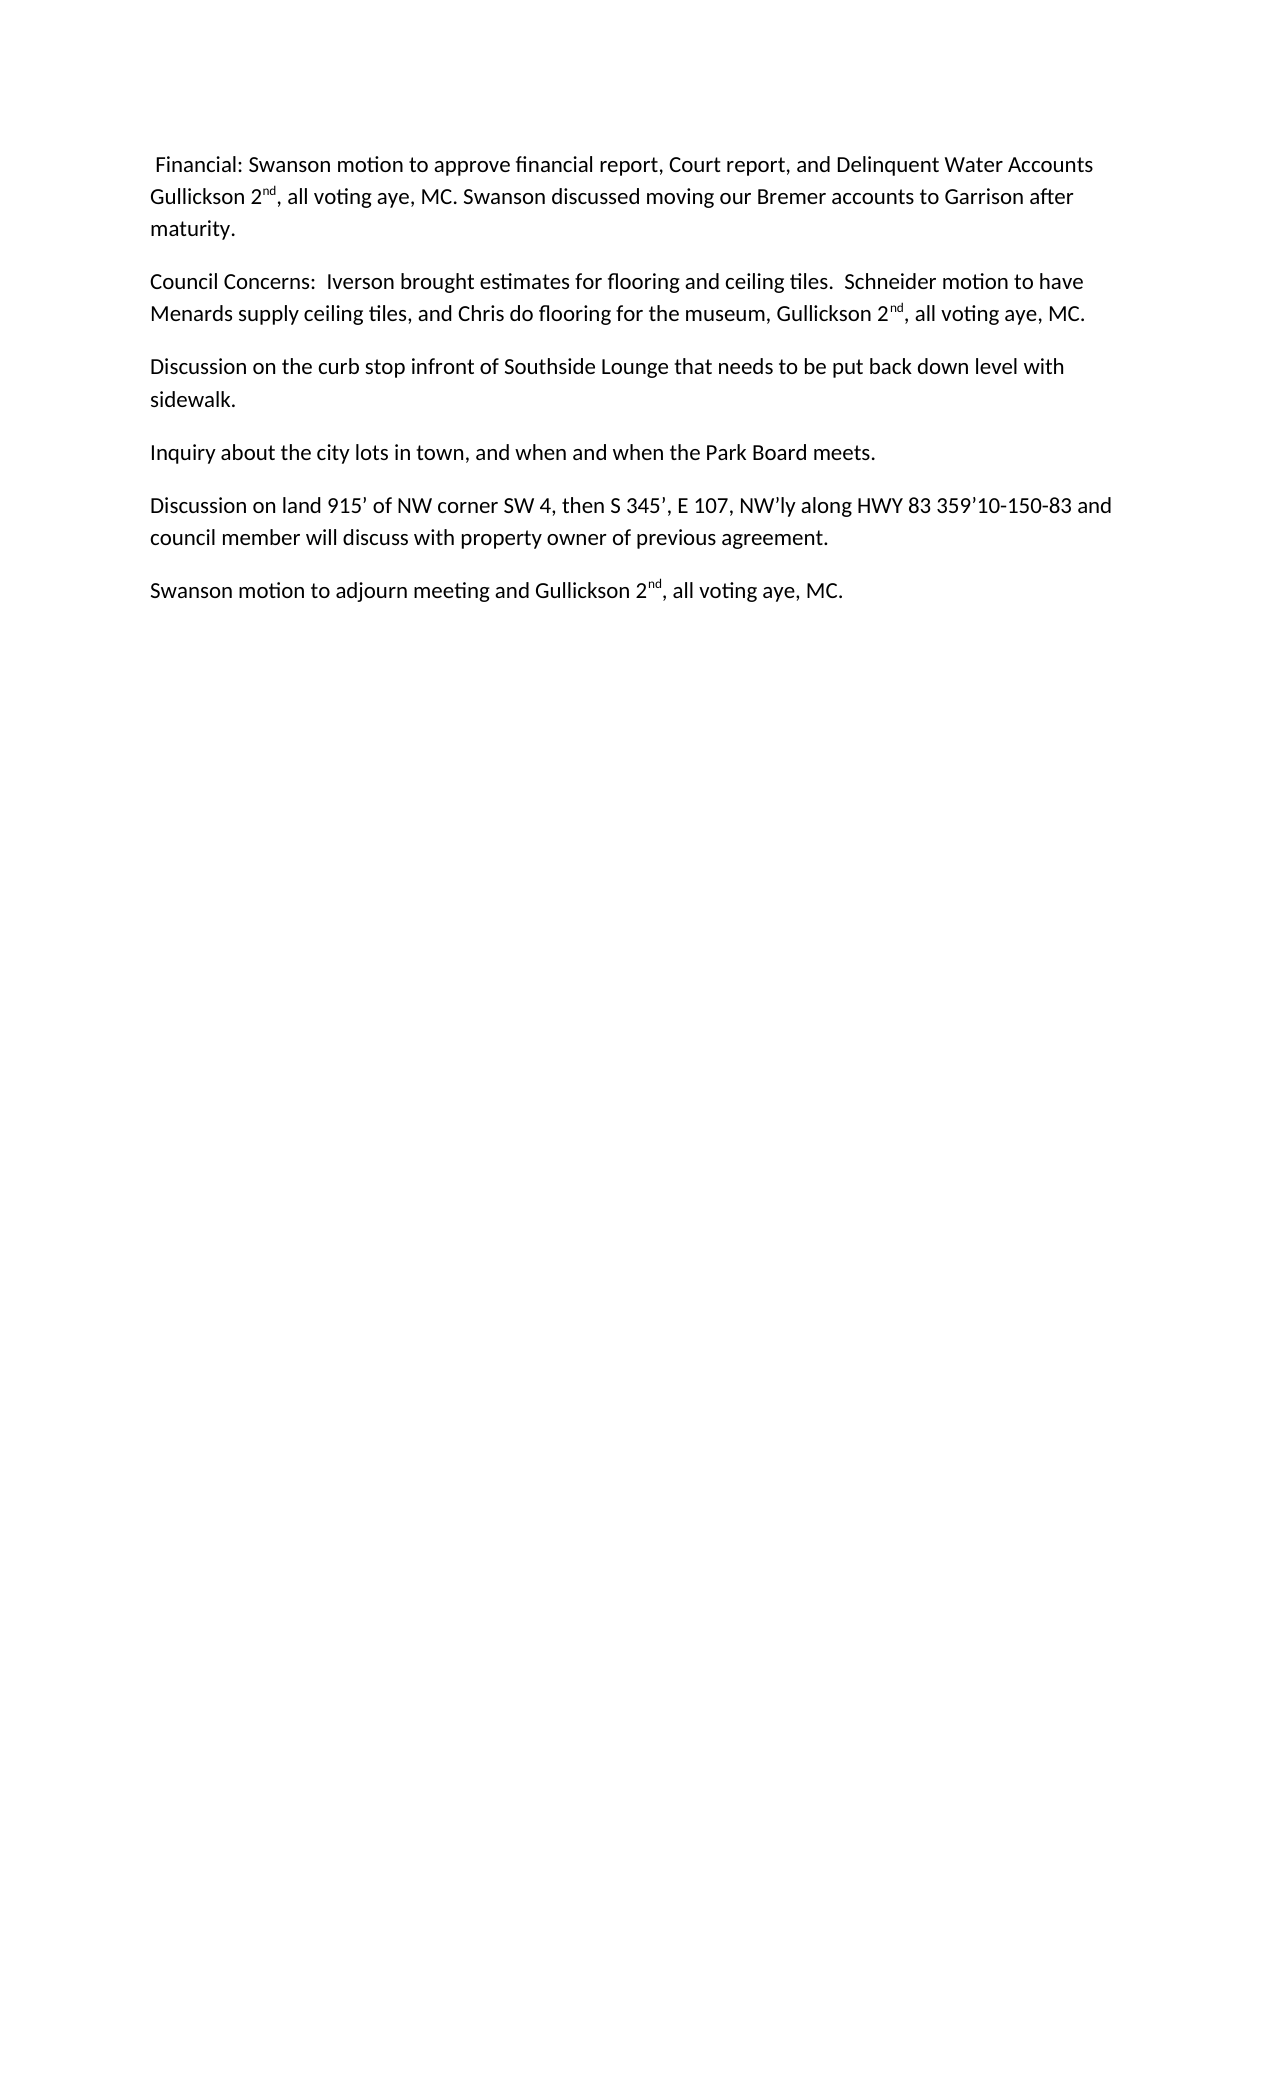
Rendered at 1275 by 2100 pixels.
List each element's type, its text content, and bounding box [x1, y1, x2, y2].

text Financial: Swanson motion to approve financial report, Court report, and Delinquent Water Accounts Gullickson 2nd, all voting aye, MC. Swanson discussed moving our Bremer accounts to Garrison after maturity. [150, 150, 1125, 242]
text Swanson motion to adjourn meeting and Gullickson 2nd, all voting aye, MC. [150, 576, 1125, 604]
text Inquiry about the city lots in town, and when and when the Park Board meets. [150, 438, 1125, 466]
text Council Concerns: Iverson brought estimates for flooring and ceiling tiles. Schneider motion to have Menards supply ceiling tiles, and Chris do flooring for the museum, Gullickson 2nd, all voting aye, MC. [150, 267, 1125, 328]
text Discussion on the curb stop infront of Southside Lounge that needs to be put back down level with sidewalk. [150, 353, 1125, 413]
text Discussion on land 915’ of NW corner SW 4, then S 345’, E 107, NW’ly along HWY 83 359’10-150-83 and council member will discuss with property owner of previous agreement. [150, 491, 1125, 551]
